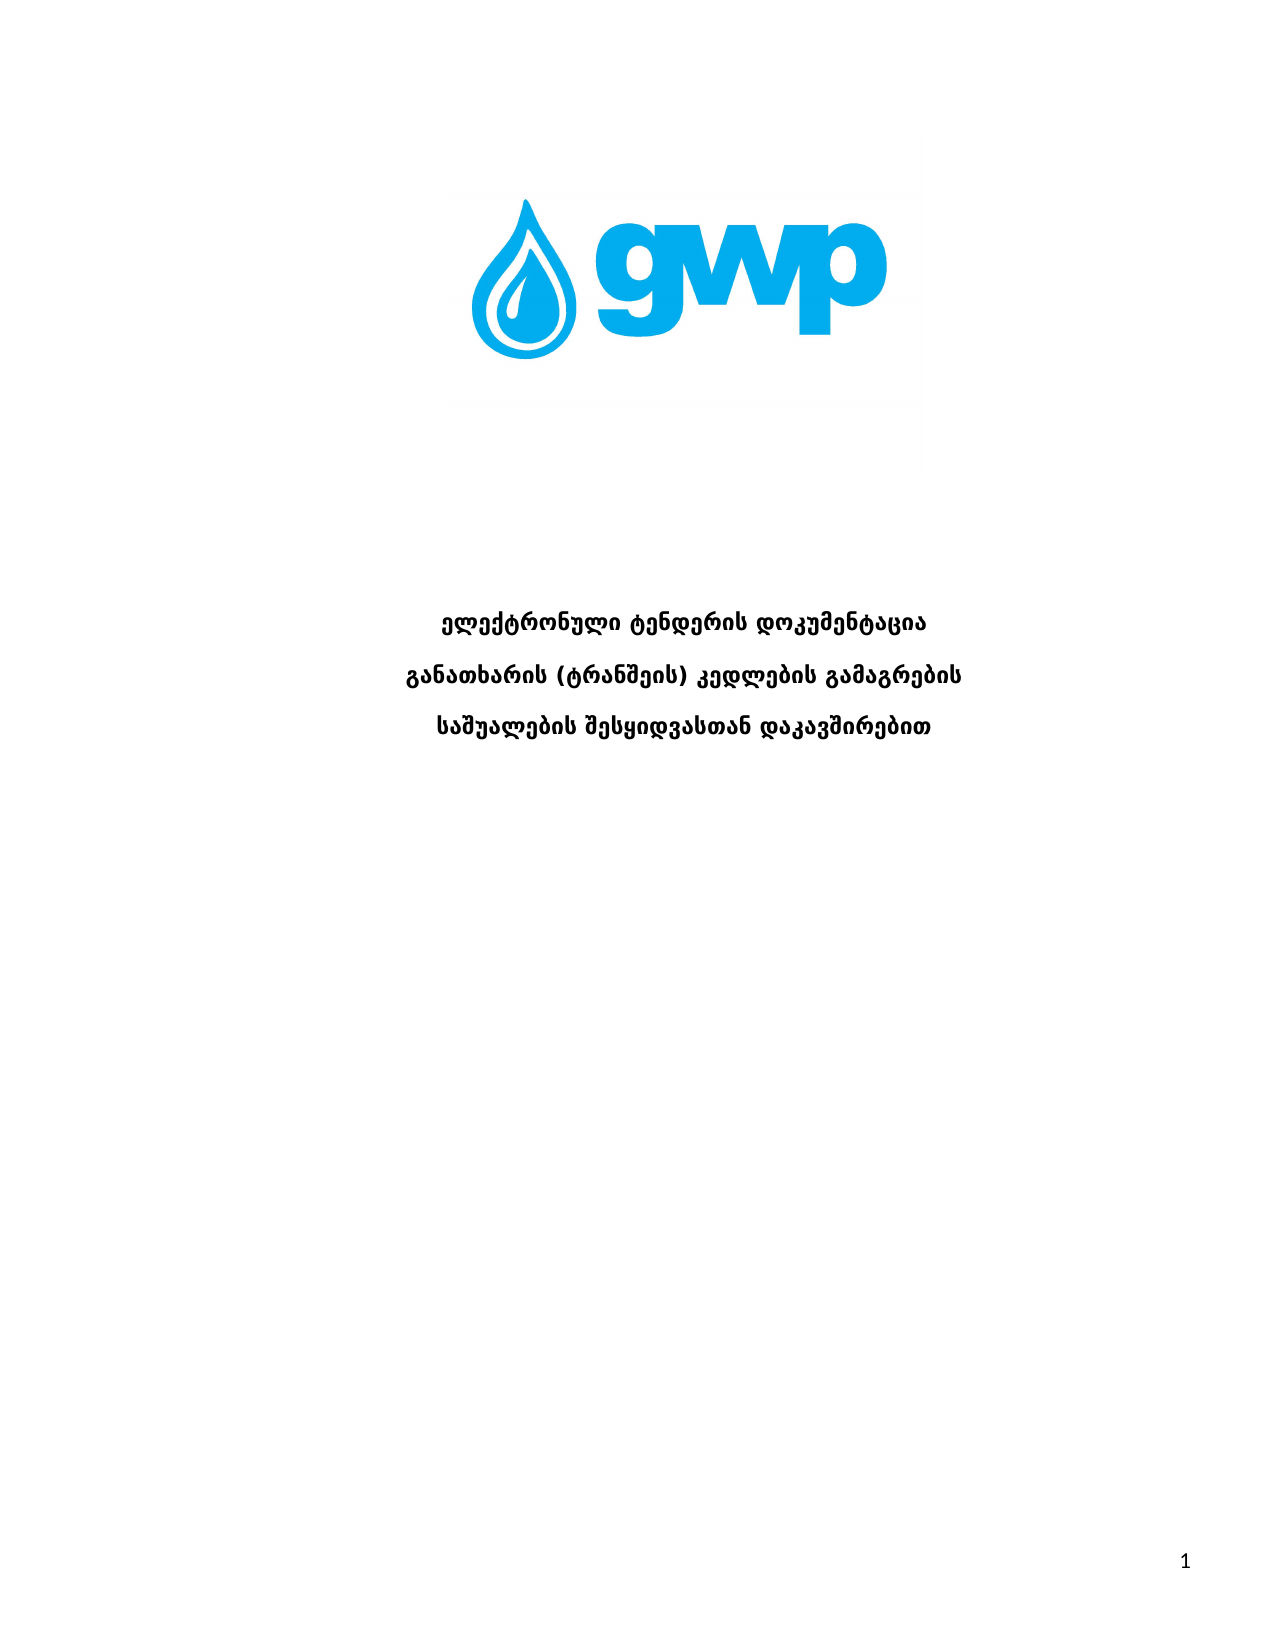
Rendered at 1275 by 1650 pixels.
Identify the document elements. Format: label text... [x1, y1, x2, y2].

picture [442, 135, 926, 478]
text განათხარის (ტრანშეის) კედლების გამაგრების [177, 662, 1191, 689]
text საშუალების შესყიდვასთან დაკავშირებით [177, 713, 1191, 740]
text ელექტრონული ტენდერის დოკუმენტაცია [177, 609, 1191, 635]
